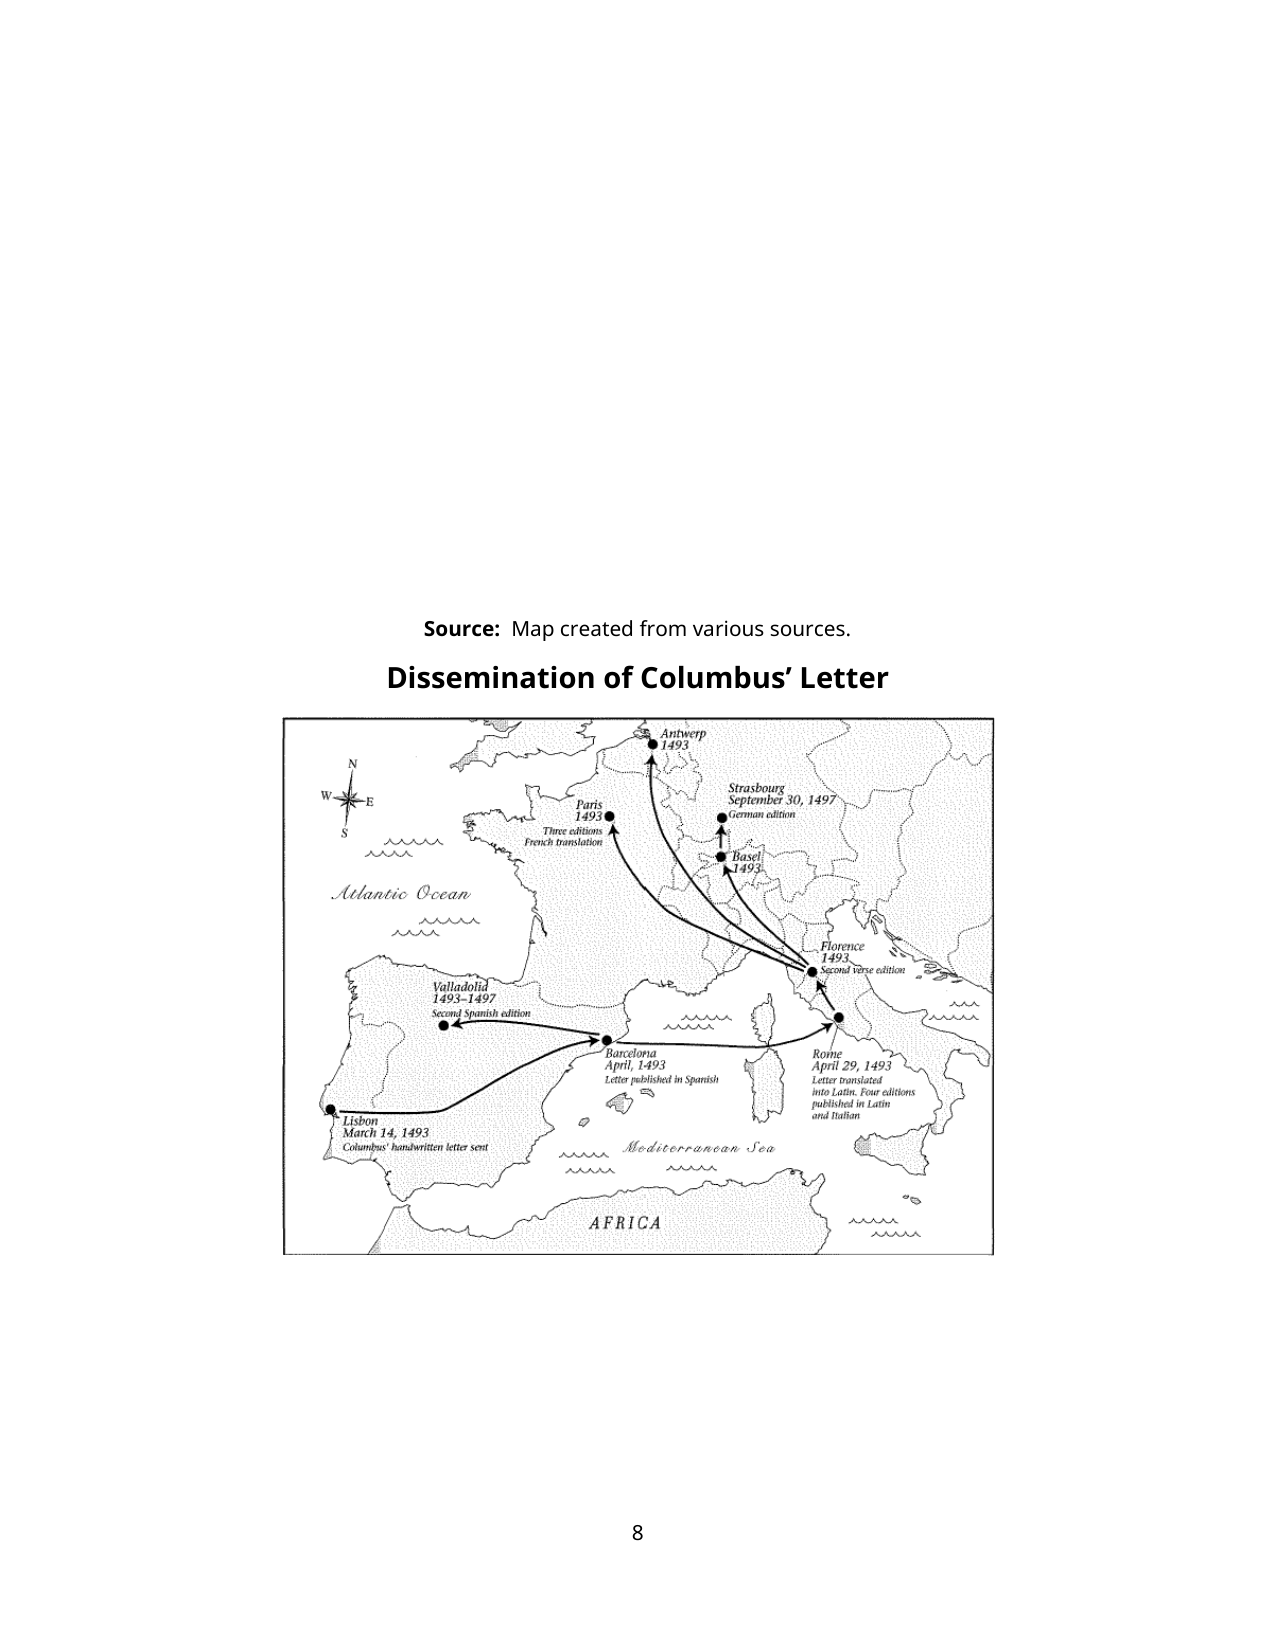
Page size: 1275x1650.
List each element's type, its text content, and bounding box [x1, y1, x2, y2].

text Source: Map created from various sources. [75, 614, 1200, 643]
picture [280, 716, 995, 1256]
text Dissemination of Columbus’ Letter [75, 657, 1200, 697]
